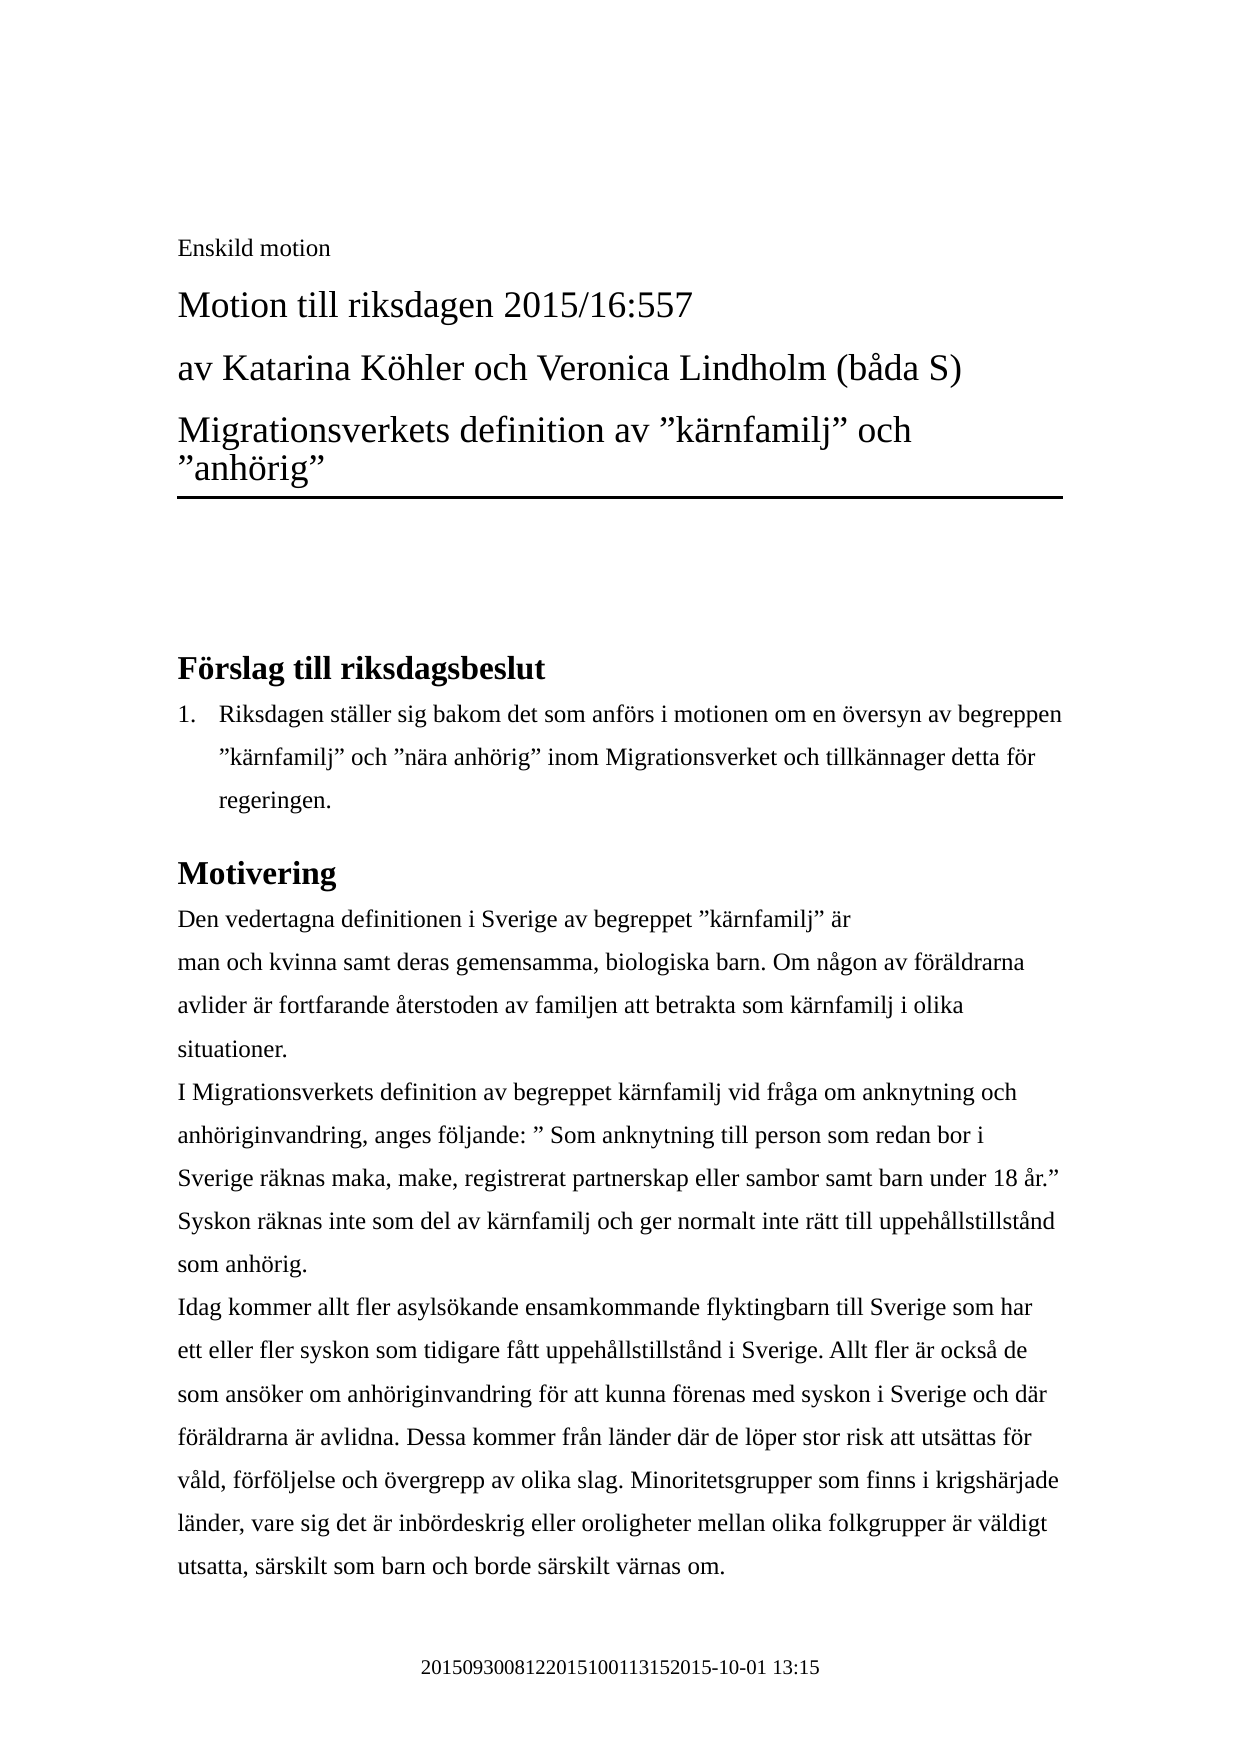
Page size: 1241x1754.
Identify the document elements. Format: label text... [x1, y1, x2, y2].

text Den vedertagna definitionen i Sverige av begreppet ”kärnfamilj” är [177, 904, 1063, 933]
text I Migrationsverkets definition av begreppet kärnfamilj vid fråga om anknytning och anhöriginvandring, anges följande: ” Som anknytning till person som redan bor i Sverige räknas maka, make, registrerat partnerskap eller sambor samt barn under 18 år.” Syskon räknas inte som del av kärnfamilj och ger normalt inte rätt till uppehållstillstånd som anhörig. [177, 1077, 1063, 1278]
subtitle Motivering [177, 853, 1063, 892]
text Idag kommer allt fler asylsökande ensamkommande flyktingbarn till Sverige som har ett eller fler syskon som tidigare fått uppehållstillstånd i Sverige. Allt fler är också de som ansöker om anhöriginvandring för att kunna förenas med syskon i Sverige och där föräldrarna är avlidna. Dessa kommer från länder där de löper stor risk att utsättas för våld, förföljelse och övergrepp av olika slag. Minoritetsgrupper som finns i krigshärjade länder, vare sig det är inbördeskrig eller oroligheter mellan olika folkgrupper är väldigt utsatta, särskilt som barn och borde särskilt värnas om. [177, 1292, 1063, 1580]
text man och kvinna samt deras gemensamma, biologiska barn. Om någon av föräldrarna avlider är fortfarande återstoden av familjen att betrakta som kärnfamilj i olika situationer. [177, 947, 1063, 1062]
